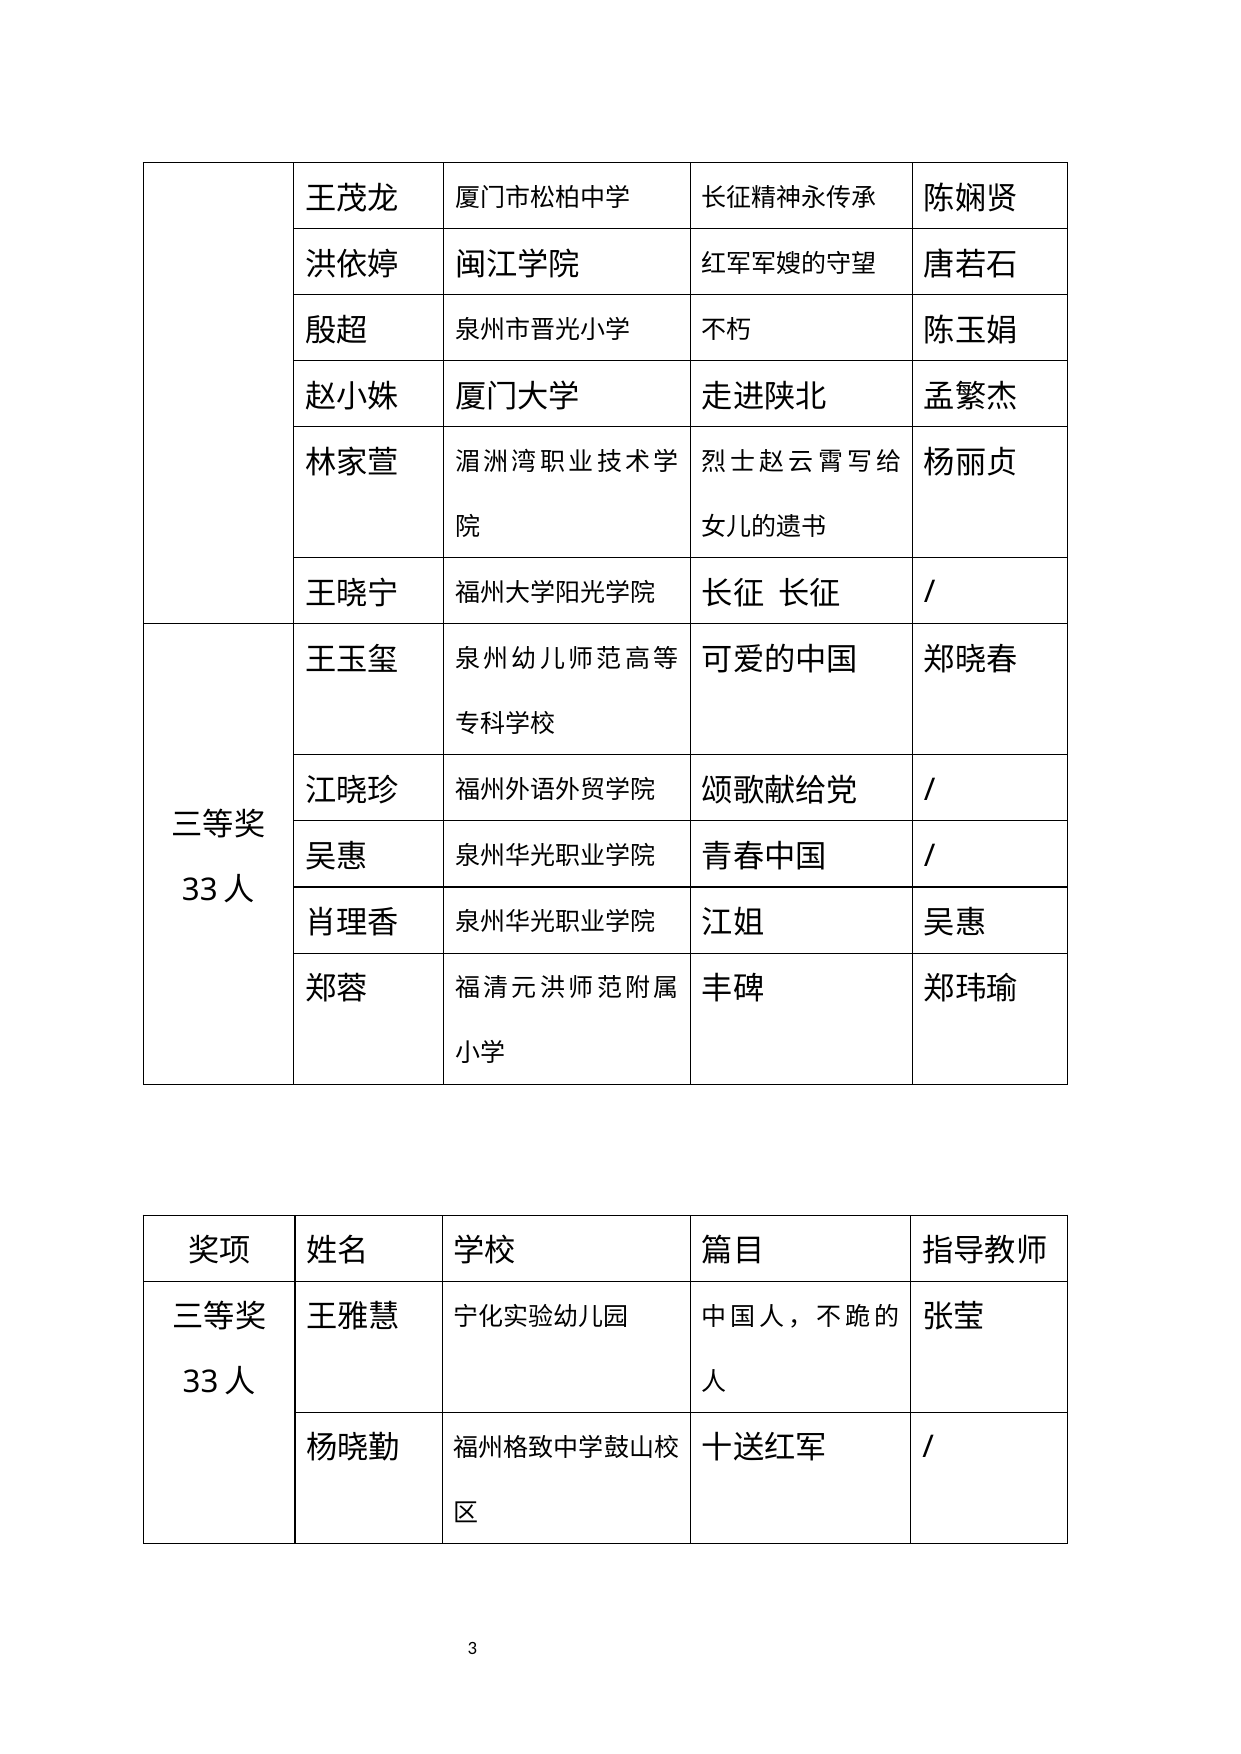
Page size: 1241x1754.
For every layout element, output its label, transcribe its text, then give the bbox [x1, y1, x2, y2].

table_cell 张莹 [911, 1282, 1067, 1412]
table_cell 泉州华光职业学院 [444, 821, 690, 886]
table_cell 王晓宁 [294, 558, 443, 623]
table_cell / [911, 1413, 1067, 1543]
table_cell 十送红军 [691, 1413, 910, 1543]
table_cell 厦门大学 [444, 361, 690, 426]
table_cell 三等奖 33人 [144, 1282, 294, 1543]
table_header 学校 [443, 1216, 690, 1281]
table_cell 洪依婷 [294, 229, 443, 294]
table_cell 泉州市晋光小学 [444, 295, 690, 360]
table_cell 赵小姝 [294, 361, 443, 426]
table_cell 福州外语外贸学院 [444, 755, 690, 820]
table_cell 湄洲湾职业技术学院 [444, 427, 690, 557]
table_cell 福州格致中学鼓山校区 [443, 1413, 690, 1543]
table_cell 王雅慧 [296, 1282, 442, 1412]
table_cell 颂歌献给党 [691, 755, 912, 820]
table_cell 青春中国 [691, 821, 912, 886]
table_cell 宁化实验幼儿园 [443, 1282, 690, 1412]
table_cell 江姐 [691, 888, 912, 952]
table_cell 福清元洪师范附属小学 [444, 954, 690, 1083]
table_cell 肖理香 [294, 888, 443, 952]
table_cell 红军军嫂的守望 [691, 229, 912, 294]
table_header 姓名 [296, 1216, 442, 1281]
table_cell 陈玉娟 [913, 295, 1067, 360]
table_cell 郑玮瑜 [913, 954, 1067, 1083]
table_cell 郑晓春 [913, 624, 1067, 754]
table_cell 杨丽贞 [913, 427, 1067, 557]
table_cell 殷超 [294, 295, 443, 360]
table_header 指导教师 [911, 1216, 1067, 1281]
table_cell 王玉玺 [294, 624, 443, 754]
table_cell 郑蓉 [294, 954, 443, 1083]
table_cell 不朽 [691, 295, 912, 360]
table_cell 烈士赵云霄写给女儿的遗书 [691, 427, 912, 557]
table_header 篇目 [691, 1216, 910, 1281]
table_cell 丰碑 [691, 954, 912, 1083]
table_cell 孟繁杰 [913, 361, 1067, 426]
table_cell 长征精神永传承 [691, 163, 912, 228]
table_cell 中国人，不跪的人 [691, 1282, 910, 1412]
table_cell 福州大学阳光学院 [444, 558, 690, 623]
table_header 奖项 [144, 1216, 294, 1281]
table_cell 厦门市松柏中学 [444, 163, 690, 228]
table_cell 吴惠 [294, 821, 443, 886]
table_cell 唐若石 [913, 229, 1067, 294]
table_cell 江晓珍 [294, 755, 443, 820]
table_cell 吴惠 [913, 888, 1067, 952]
table_cell 泉州华光职业学院 [444, 888, 690, 952]
table_cell 王茂龙 [294, 163, 443, 228]
table_cell 长征 长征 [691, 558, 912, 623]
table_cell / [913, 755, 1067, 820]
table_cell / [913, 821, 1067, 886]
table_cell 杨晓勤 [296, 1413, 442, 1543]
table_cell 陈娴贤 [913, 163, 1067, 228]
table_cell 三等奖 33人 [144, 624, 293, 1083]
table_cell 可爱的中国 [691, 624, 912, 754]
table_cell 闽江学院 [444, 229, 690, 294]
table_cell 走进陕北 [691, 361, 912, 426]
table_cell 泉州幼儿师范高等专科学校 [444, 624, 690, 754]
table_cell / [913, 558, 1067, 623]
table_cell 林家萱 [294, 427, 443, 557]
